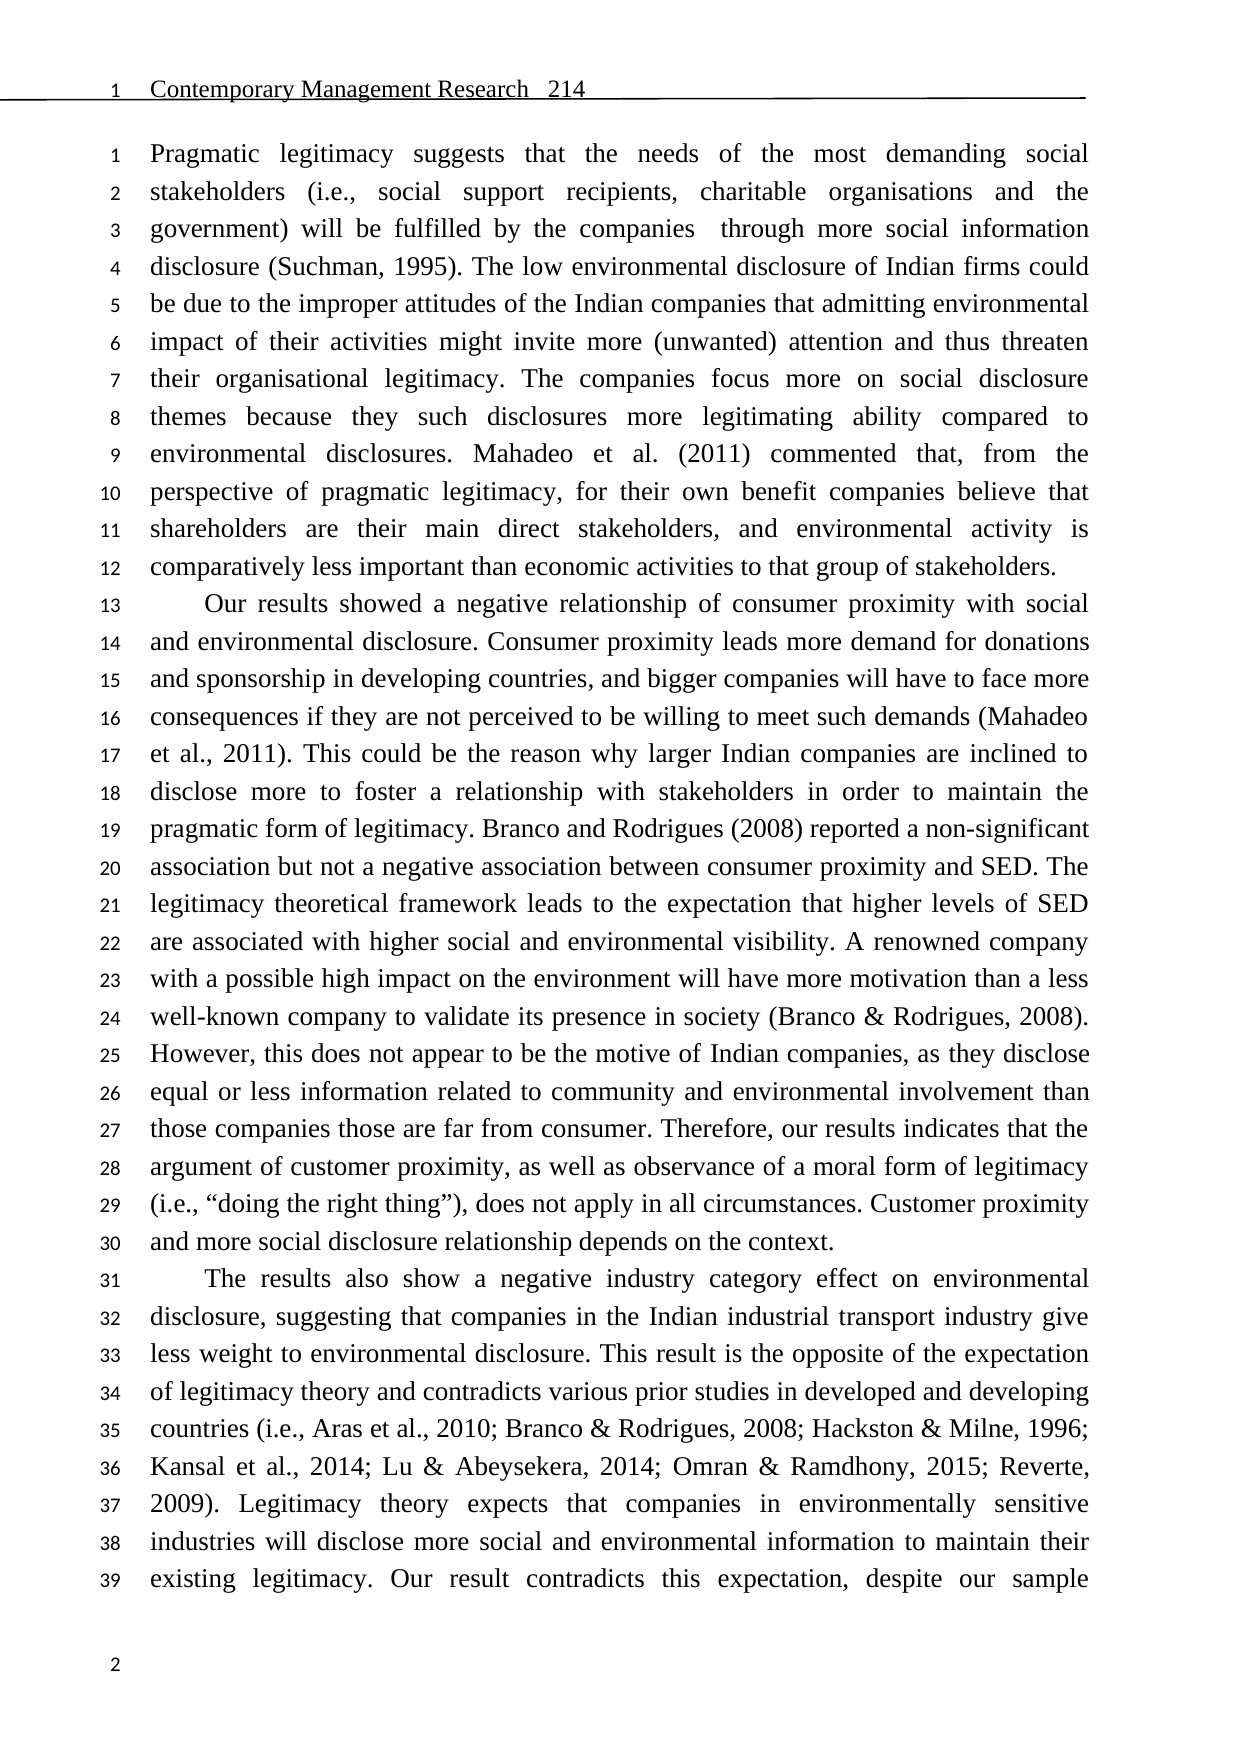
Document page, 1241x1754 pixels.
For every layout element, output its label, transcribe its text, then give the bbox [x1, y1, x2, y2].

text Our results showed a negative relationship of consumer proximity with social and environmental disclosure. Consumer proximity leads more demand for donations and sponsorship in developing countries, and bigger companies will have to face more consequences if they are not perceived to be willing to meet such demands (Mahadeo et al., 2011). This could be the reason why larger Indian companies are inclined to disclose more to foster a relationship with stakeholders in order to maintain the pragmatic form of legitimacy. Branco and Rodrigues (2008) reported a non-significant association but not a negative association between consumer proximity and SED. The legitimacy theoretical framework leads to the expectation that higher levels of SED are associated with higher social and environmental visibility. A renowned company with a possible high impact on the environment will have more motivation than a less well-known company to validate its presence in society (Branco & Rodrigues, 2008). However, this does not appear to be the motive of Indian companies, as they disclose equal or less information related to community and environmental involvement than those companies those are far from consumer. Therefore, our results indicates that the argument of customer proximity, as well as observance of a moral form of legitimacy (i.e., “doing the right thing”), does not apply in all circumstances. Customer proximity and more social disclosure relationship depends on the context. [150, 583, 1090, 1258]
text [150, 1258, 1090, 1595]
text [150, 133, 1090, 583]
